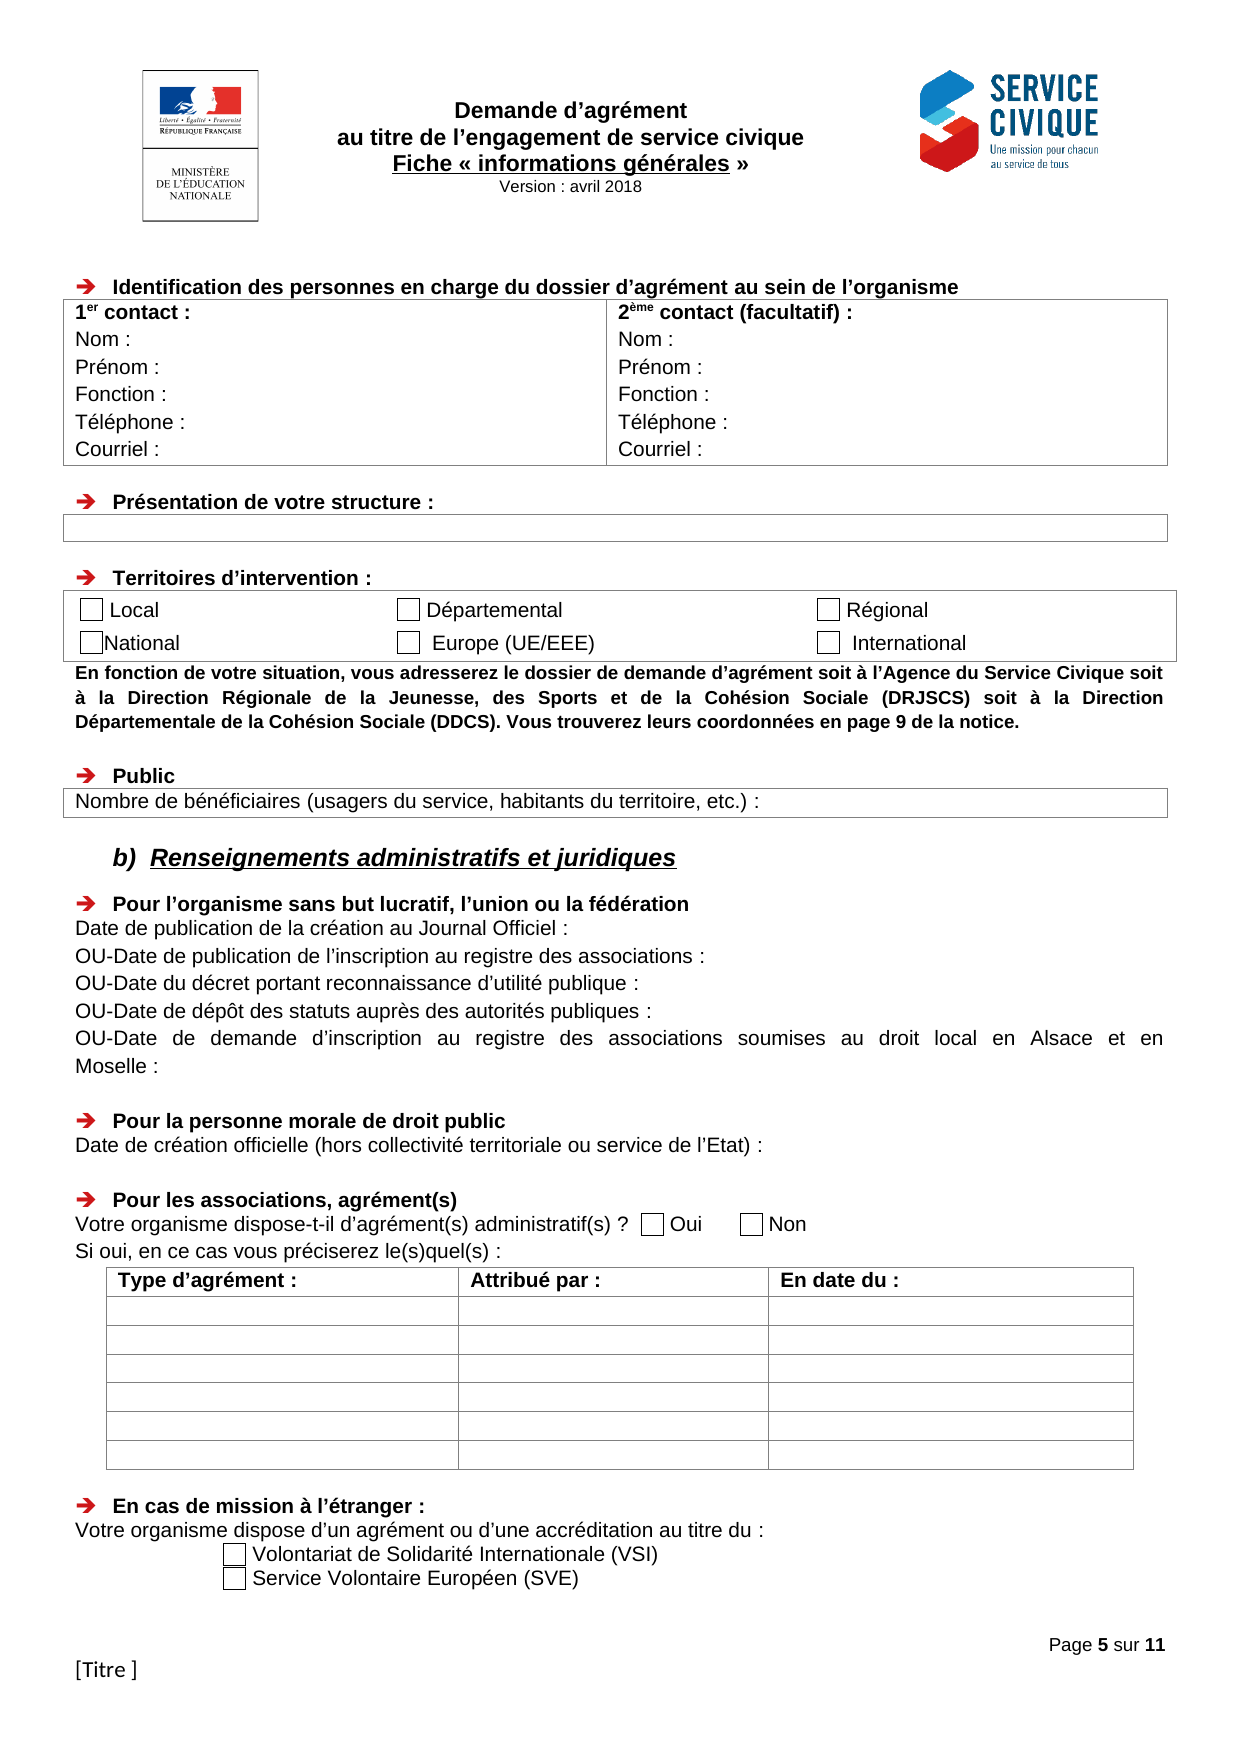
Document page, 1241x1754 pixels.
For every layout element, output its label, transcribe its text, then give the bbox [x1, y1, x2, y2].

table_header Nombre de bénéficiaires (usagers du service, habitants du territoire, etc.) : [64, 789, 1167, 817]
text Date de création officielle (hors collectivité territoriale ou service de l’Etat) : [75, 1133, 1165, 1157]
text OU-Date de demande d’inscription au registre des associations soumises au droit local en Alsace et en Moselle : [75, 1026, 1165, 1078]
subtitle Territoires d’intervention : [75, 566, 1165, 590]
list Renseignements administratifs et juridiques [112, 843, 1165, 871]
text OU-Date du décret portant reconnaissance d’utilité publique : [75, 971, 1165, 995]
text Votre organisme dispose-t-il d’agrément(s) administratif(s) ? Oui Non [75, 1212, 1165, 1236]
text OU-Date de publication de l’inscription au registre des associations : [75, 944, 1165, 968]
text OU-Date de dépôt des statuts auprès des autorités publiques : [75, 999, 1165, 1023]
table_header 1er contact : Nom : Prénom : Fonction : Téléphone : Courriel : [64, 300, 606, 465]
list Pour la personne morale de droit public [75, 1109, 1165, 1133]
table_header [64, 591, 1176, 661]
picture [142, 70, 259, 222]
text Votre organisme dispose d’un agrément ou d’une accréditation au titre du : [75, 1518, 1165, 1542]
table_cell [107, 1355, 458, 1382]
table_cell [769, 1383, 1133, 1411]
subtitle Pour les associations, agrément(s) [75, 1188, 1165, 1212]
table_header [64, 515, 1167, 541]
subtitle En cas de mission à l’étranger : [75, 1494, 1165, 1518]
table_cell [769, 1441, 1133, 1469]
table_cell [459, 1441, 768, 1469]
table_header En date du : [769, 1268, 1133, 1296]
text Service Volontaire Européen (SVE) [149, 1566, 1165, 1590]
picture [920, 70, 1098, 172]
subtitle Identification des personnes en charge du dossier d’agrément au sein de l’organisme [75, 275, 1165, 299]
table_cell [769, 1355, 1133, 1382]
table_cell [769, 1326, 1133, 1353]
table_cell [769, 1297, 1133, 1324]
text En fonction de votre situation, vous adresserez le dossier de demande d’agrément soit à l’Agence du Service Civique soit à la Direction Régionale de la Jeunesse, des Sports et de la Cohésion Sociale (DRJSCS) soit à la Direction Départementale de la Cohésion Sociale (DDCS). Vous trouverez leurs coordonnées en page 9 de la notice. [75, 662, 1165, 733]
table_cell [459, 1355, 768, 1382]
table_cell [107, 1326, 458, 1353]
table_cell [107, 1383, 458, 1411]
subtitle Présentation de votre structure : [75, 490, 1165, 514]
table_cell [459, 1297, 768, 1324]
table_cell [769, 1412, 1133, 1440]
text Volontariat de Solidarité Internationale (VSI) [149, 1542, 1165, 1566]
table_cell [107, 1297, 458, 1324]
table_header Attribué par : [459, 1268, 768, 1296]
table_cell [107, 1441, 458, 1469]
table_cell [459, 1326, 768, 1353]
text Si oui, en ce cas vous préciserez le(s)quel(s) : [75, 1239, 1165, 1263]
table_cell [459, 1412, 768, 1440]
text Date de publication de la création au Journal Officiel : [75, 916, 1165, 940]
subtitle Pour l’organisme sans but lucratif, l’union ou la fédération [75, 892, 1165, 916]
subtitle Public [75, 764, 1165, 788]
table_header 2ème contact (facultatif) : Nom : Prénom : Fonction : Téléphone : Courriel : [607, 300, 1167, 465]
table_cell [459, 1383, 768, 1411]
table_cell [107, 1412, 458, 1440]
table_header Type d’agrément : [107, 1268, 458, 1296]
